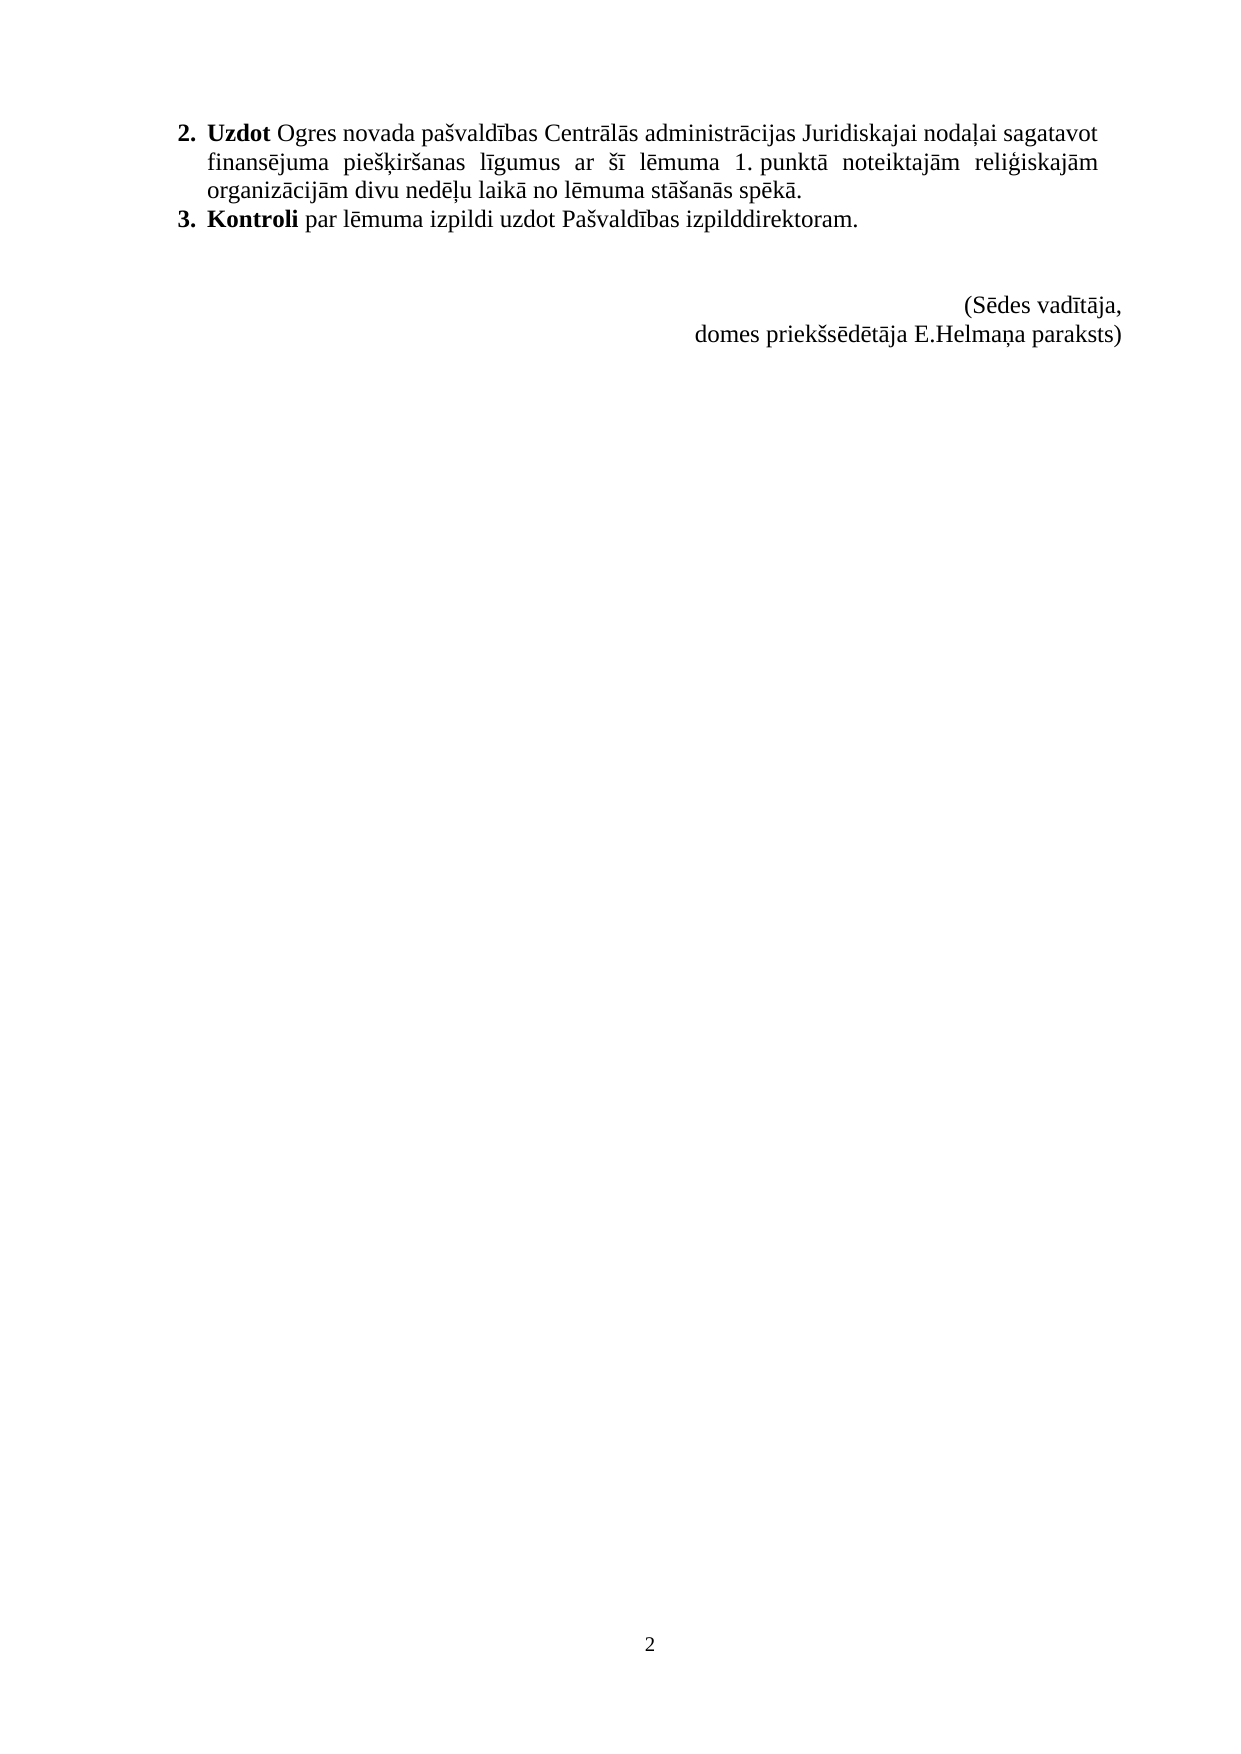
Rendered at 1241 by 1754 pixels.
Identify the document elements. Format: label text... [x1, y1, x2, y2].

text domes priekšsēdētāja E.Helmaņa paraksts) [177, 319, 1122, 348]
list Uzdot Ogres novada pašvaldības Centrālās administrācijas Juridiskajai nodaļai sagatavot finansējuma piešķiršanas līgumus ar šī lēmuma 1. punktā noteiktajām reliģiskajām organizācijām divu nedēļu laikā no lēmuma stāšanās spēkā. [177, 118, 1098, 204]
text (Sēdes vadītāja, [177, 291, 1122, 319]
list Kontroli par lēmuma izpildi uzdot Pašvaldības izpilddirektoram. [177, 204, 1098, 233]
